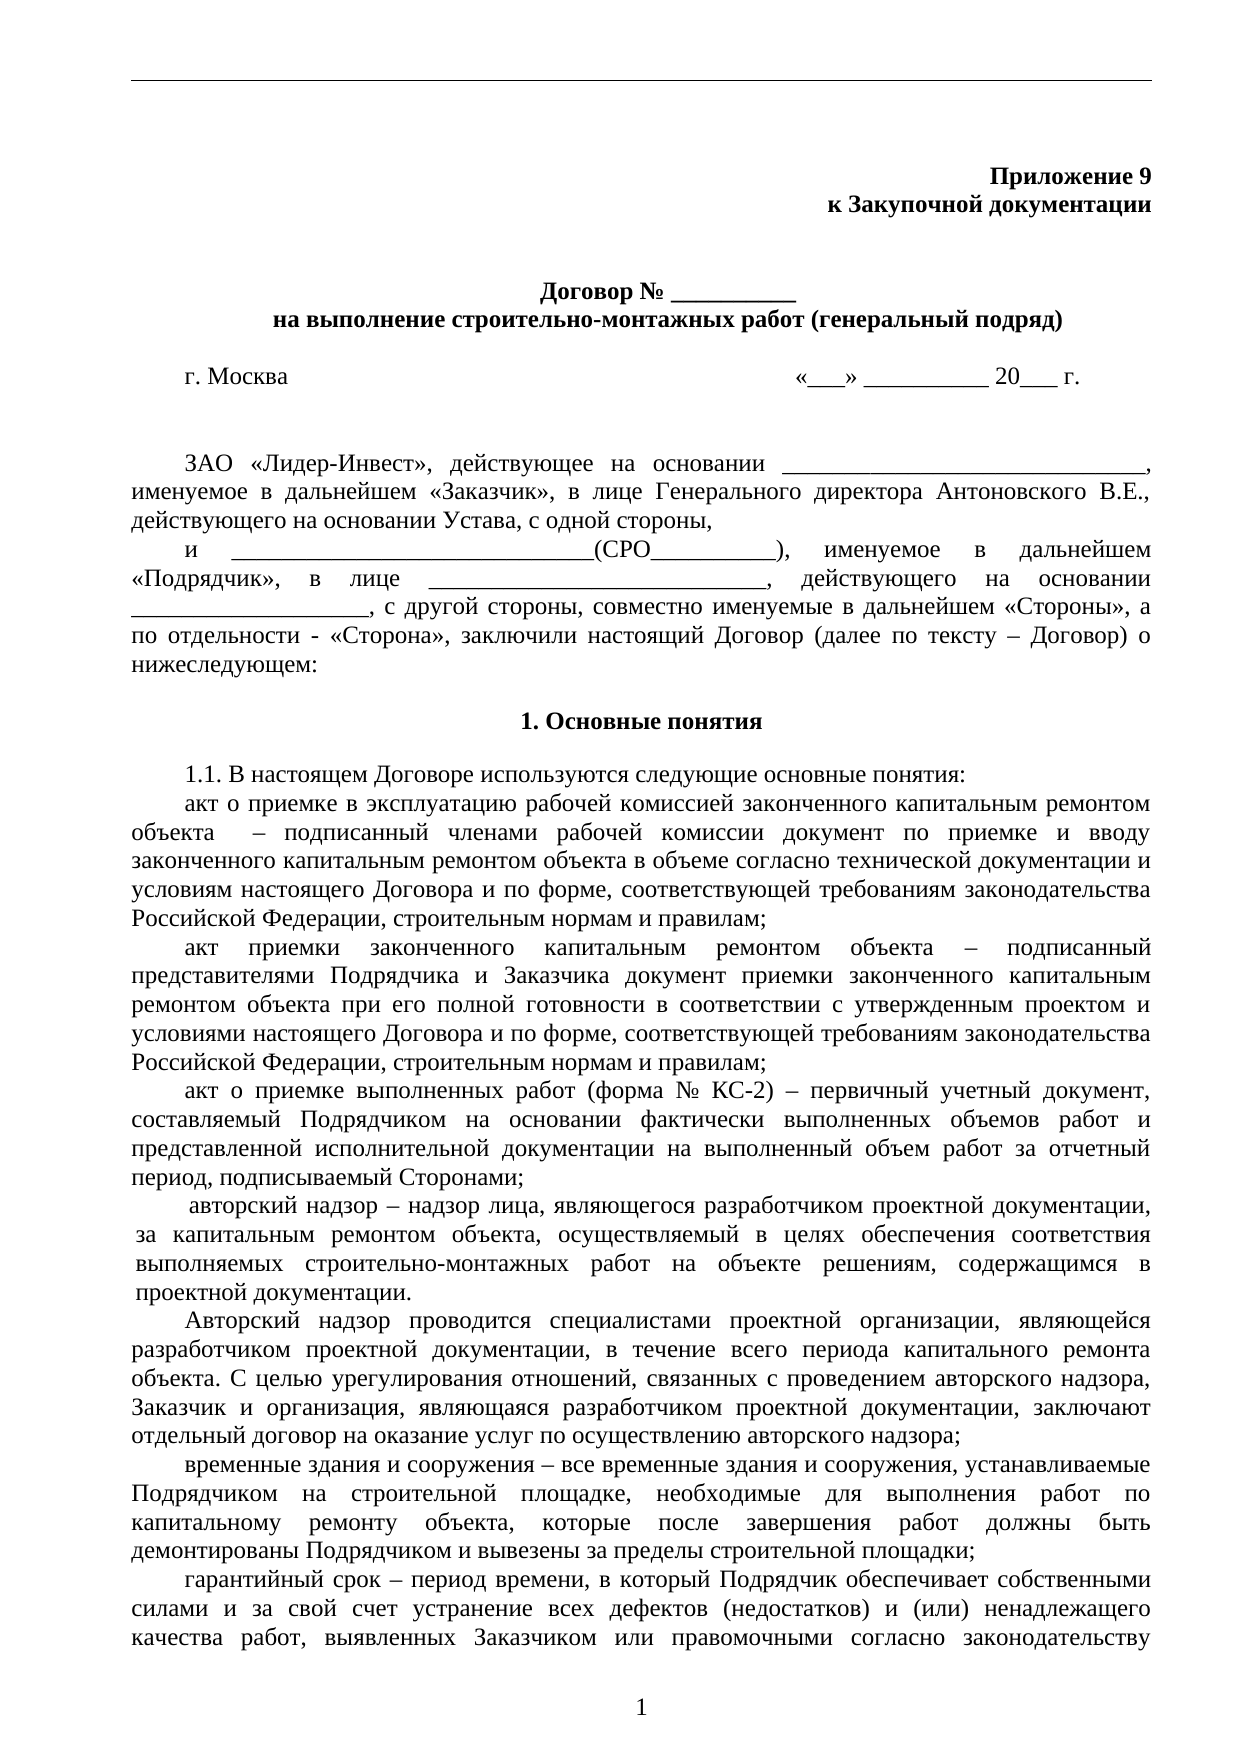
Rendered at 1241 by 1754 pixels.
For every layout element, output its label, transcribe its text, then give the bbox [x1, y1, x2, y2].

text 1. Основные понятия [131, 706, 1152, 735]
text Договор № __________ [131, 276, 1152, 304]
text Приложение 9 [131, 161, 1152, 189]
text акт о приемке выполненных работ (форма № КС-2) – первичный учетный документ, составляемый Подрядчиком на основании фактически выполненных объемов работ и представленной исполнительной документации на выполненный объем работ за отчетный период, подписываемый Сторонами; [131, 1075, 1152, 1190]
text к Закупочной документации [131, 189, 1152, 218]
text ЗАО «Лидер-Инвест», действующее на основании _____________________________, именуемое в дальнейшем «Заказчик», в лице Генерального директора Антоновского В.Е., действующего на основании Устава, с одной стороны, [131, 448, 1152, 534]
text г. Москва «___» __________ 20___ г. [131, 361, 1152, 390]
text и _____________________________(СРО__________), именуемое в дальнейшем «Подрядчик», в лице ___________________________, действующего на основании ___________________, с другой стороны, совместно именуемые в дальнейшем «Стороны», а по отдельности - «Сторона», заключили настоящий Договор (далее по тексту – Договор) о нижеследующем: [131, 534, 1152, 678]
text Авторский надзор проводится специалистами проектной организации, являющейся разработчиком проектной документации, в течение всего периода капитального ремонта объекта. С целью урегулирования отношений, связанных с проведением авторского надзора, Заказчик и организация, являющаяся разработчиком проектной документации, заключают отдельный договор на оказание услуг по осуществлению авторского надзора; [131, 1305, 1152, 1449]
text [131, 1564, 1152, 1650]
text временные здания и сооружения – все временные здания и сооружения, устанавливаемые Подрядчиком на строительной площадке, необходимые для выполнения работ по капитальному ремонту объекта, которые после завершения работ должны быть демонтированы Подрядчиком и вывезены за пределы строительной площадки; [131, 1449, 1152, 1564]
text акт о приемке в эксплуатацию рабочей комиссией законченного капитальным ремонтом объекта – подписанный членами рабочей комиссии документ по приемке и вводу законченного капитальным ремонтом объекта в объеме согласно технической документации и условиям настоящего Договора и по форме, соответствующей требованиям законодательства Российской Федерации, строительным нормам и правилам; [131, 788, 1152, 932]
text на выполнение строительно-монтажных работ (генеральный подряд) [131, 304, 1152, 333]
text авторский надзор – надзор лица, являющегося разработчиком проектной документации, за капитальным ремонтом объекта, осуществляемый в целях обеспечения соответствия выполняемых строительно-монтажных работ на объекте решениям, содержащимся в проектной документации. [135, 1190, 1152, 1305]
text 1.1. В настоящем Договоре используются следующие основные понятия: [131, 759, 1152, 788]
text акт приемки законченного капитальным ремонтом объекта – подписанный представителями Подрядчика и Заказчика документ приемки законченного капитальным ремонтом объекта при его полной готовности в соответствии с утвержденным проектом и условиями настоящего Договора и по форме, соответствующей требованиям законодательства Российской Федерации, строительным нормам и правилам; [131, 932, 1152, 1075]
